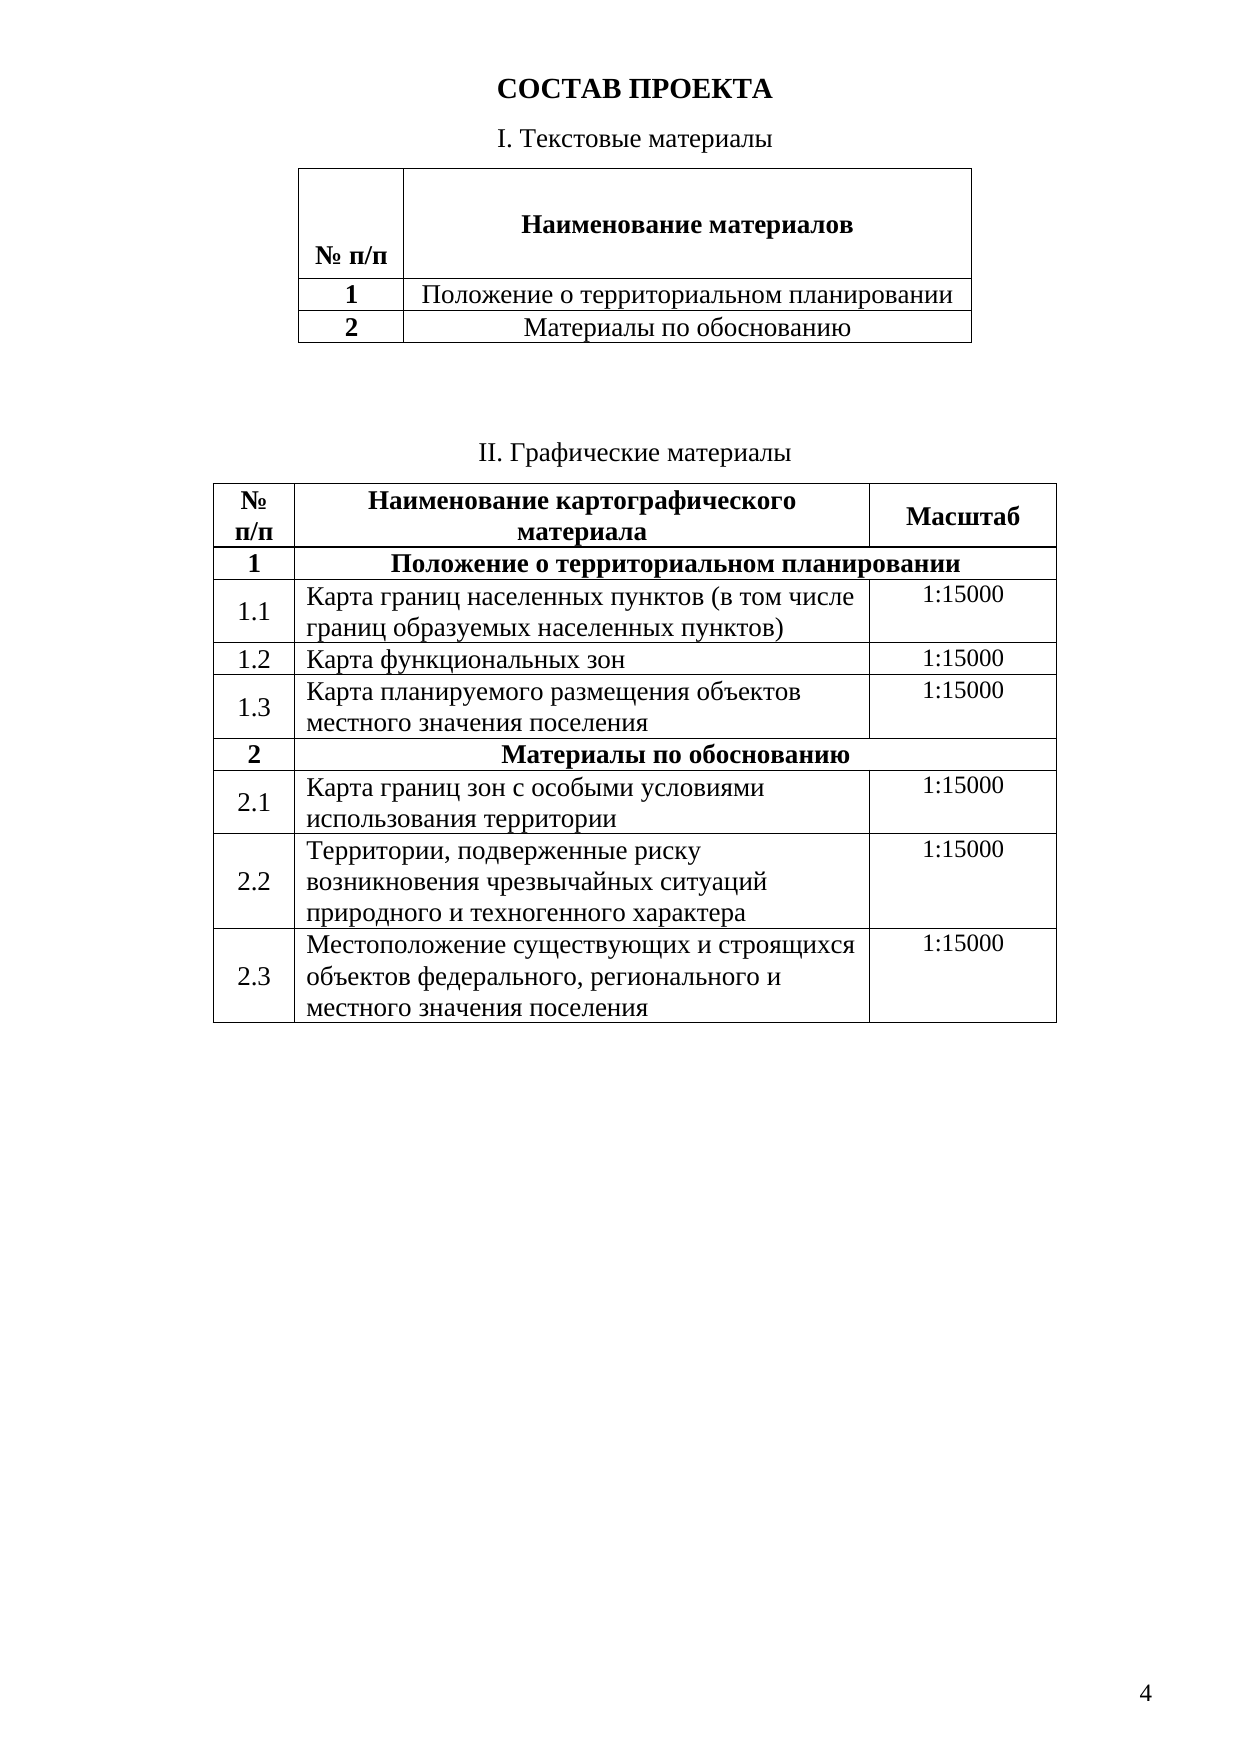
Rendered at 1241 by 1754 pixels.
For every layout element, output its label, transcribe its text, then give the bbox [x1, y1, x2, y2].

table_header Масштаб [870, 484, 1056, 546]
table_cell 1.1 [214, 580, 294, 642]
table_cell 1 [299, 279, 403, 310]
table_cell 1:15000 [870, 834, 1056, 927]
table_cell 2.1 [214, 771, 294, 833]
text I. Текстовые материалы [118, 122, 1152, 153]
table_cell 2.2 [214, 834, 294, 927]
table_header № п/п [299, 169, 403, 277]
table_header Наименование картографического материала [295, 484, 869, 546]
table_cell 2 [299, 311, 403, 342]
table_cell 1.2 [214, 643, 294, 674]
table_cell 1:15000 [870, 929, 1056, 1022]
table_header Наименование материалов [404, 169, 971, 277]
table_cell Карта планируемого размещения объектов местного значения поселения [295, 675, 869, 737]
table_cell Местоположение существующих и строящихся объектов федерального, регионального и местного значения поселения [295, 929, 869, 1022]
table_cell 2 [214, 739, 294, 769]
table_cell Положение о территориальном планировании [404, 279, 971, 310]
table_header № п/п [214, 484, 294, 546]
table_cell 1:15000 [870, 771, 1056, 833]
table_cell Карта функциональных зон [295, 643, 869, 674]
table_cell Территории, подверженные риску возникновения чрезвычайных ситуаций природного и техногенного характера [295, 834, 869, 927]
table_cell Положение о территориальном планировании [295, 548, 1056, 578]
subtitle СОСТАВ ПРОЕКТА [118, 71, 1152, 105]
table_cell Карта границ зон с особыми условиями использования территории [295, 771, 869, 833]
table_cell 2.3 [214, 929, 294, 1022]
table_cell 1.3 [214, 675, 294, 737]
table_cell 1:15000 [870, 643, 1056, 674]
text II. Графические материалы [118, 436, 1152, 467]
table_cell 1:15000 [870, 580, 1056, 642]
table_cell 1 [214, 548, 294, 578]
table_cell Материалы по обоснованию [295, 739, 1056, 769]
table_cell Материалы по обоснованию [404, 311, 971, 342]
table_cell Карта границ населенных пунктов (в том числе границ образуемых населенных пунктов) [295, 580, 869, 642]
table_cell 1:15000 [870, 675, 1056, 737]
